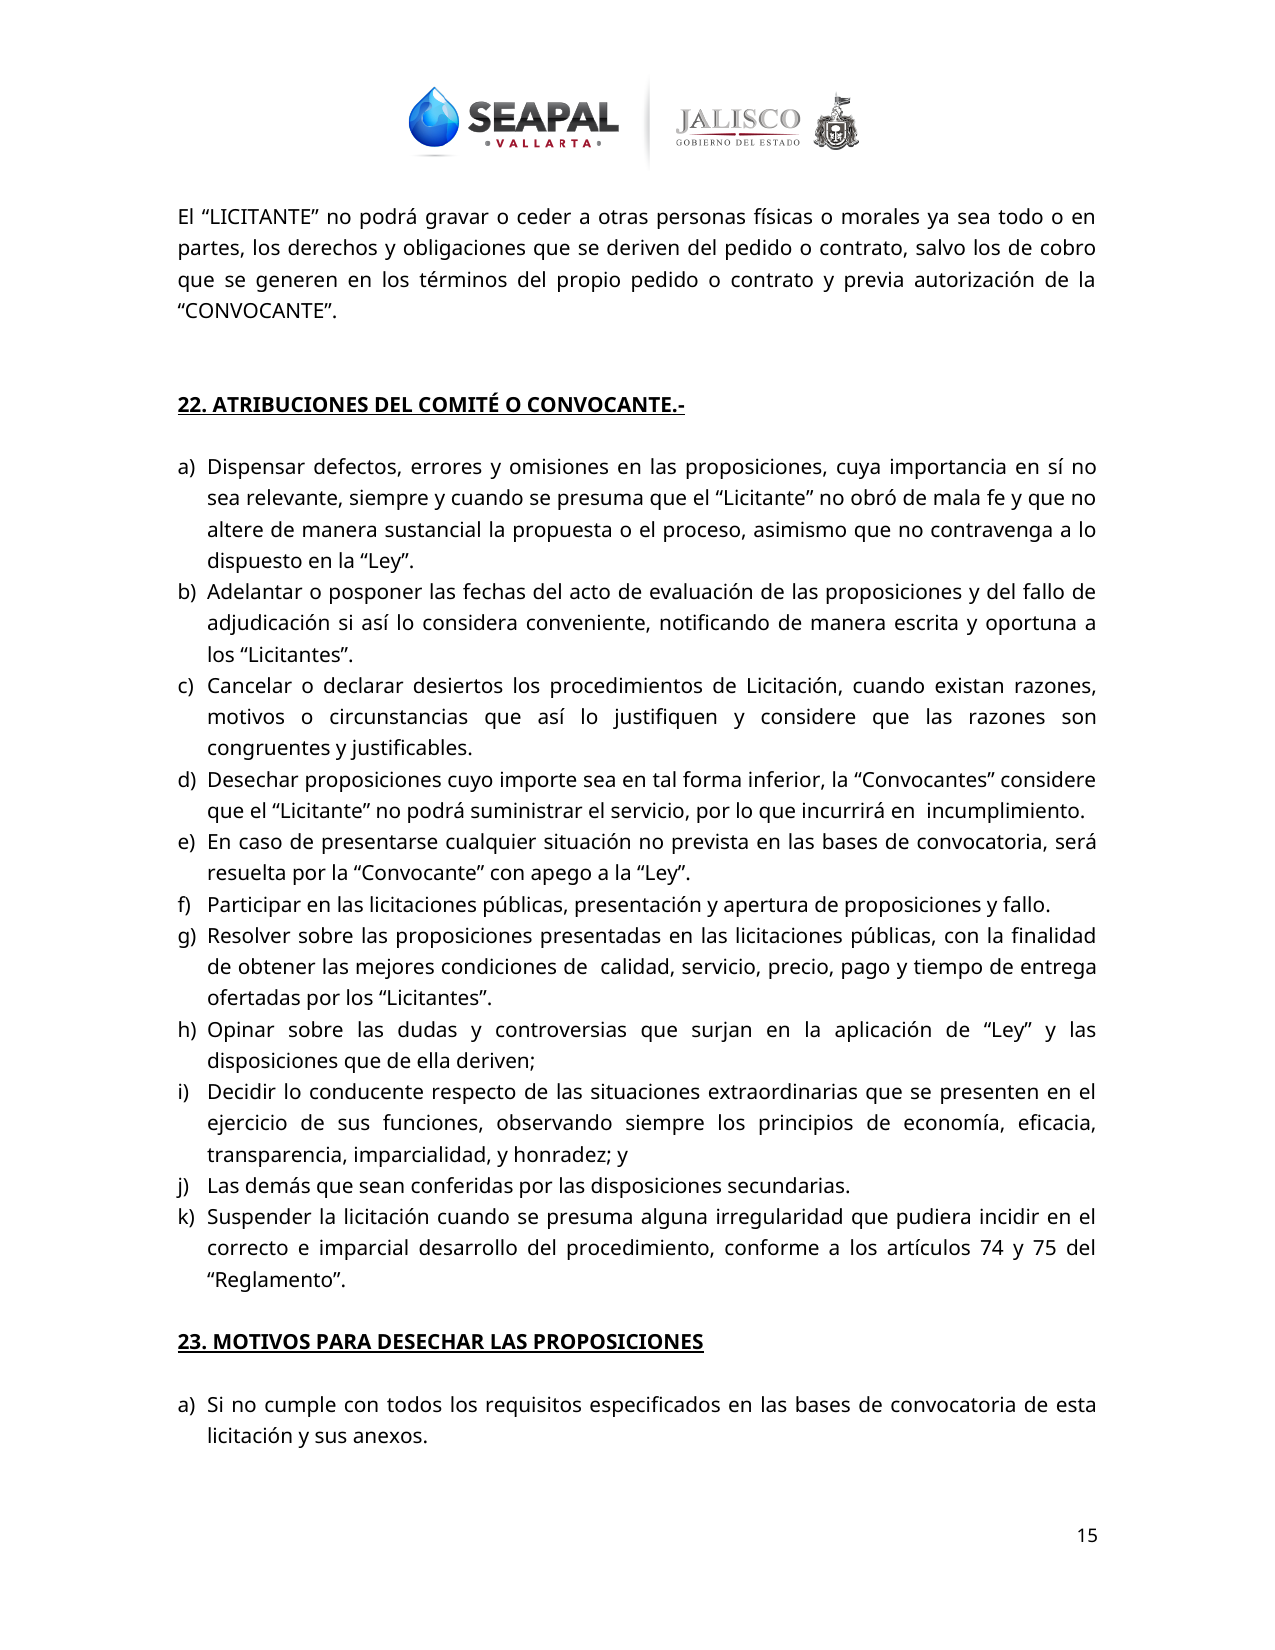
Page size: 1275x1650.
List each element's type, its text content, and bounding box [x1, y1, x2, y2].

list Cancelar o declarar desiertos los procedimientos de Licitación, cuando existan razones, motivos o circunstancias que así lo justifiquen y considere que las razones son congruentes y justificables. [177, 671, 1098, 762]
text El “LICITANTE” no podrá gravar o ceder a otras personas físicas o morales ya sea todo o en partes, los derechos y obligaciones que se deriven del pedido o contrato, salvo los de cobro que se generen en los términos del propio pedido o contrato y previa autorización de la “CONVOCANTE”. [177, 202, 1098, 324]
list Adelantar o posponer las fechas del acto de evaluación de las proposiciones y del fallo de adjudicación si así lo considera conveniente, notificando de manera escrita y oportuna a los “Licitantes”. [177, 577, 1098, 668]
list Opinar sobre las dudas y controversias que surjan en la aplicación de “Ley” y las disposiciones que de ella deriven; [177, 1015, 1098, 1074]
list Dispensar defectos, errores y omisiones en las proposiciones, cuya importancia en sí no sea relevante, siempre y cuando se presuma que el “Licitante” no obró de mala fe y que no altere de manera sustancial la propuesta o el proceso, asimismo que no contravenga a lo dispuesto en la “Ley”. [177, 452, 1098, 574]
list Participar en las licitaciones públicas, presentación y apertura de proposiciones y fallo. [177, 890, 1098, 918]
list En caso de presentarse cualquier situación no prevista en las bases de convocatoria, será resuelta por la “Convocante” con apego a la “Ley”. [177, 827, 1098, 887]
list Si no cumple con todos los requisitos especificados en las bases de convocatoria de esta licitación y sus anexos. [177, 1390, 1098, 1449]
list Suspender la licitación cuando se presuma alguna irregularidad que pudiera incidir en el correcto e imparcial desarrollo del procedimiento, conforme a los artículos 74 y 75 del “Reglamento”. [177, 1202, 1098, 1293]
list Decidir lo conducente respecto de las situaciones extraordinarias que se presenten en el ejercicio de sus funciones, observando siempre los principios de economía, eficacia, transparencia, imparcialidad, y honradez; y [177, 1077, 1098, 1168]
list Resolver sobre las proposiciones presentadas en las licitaciones públicas, con la finalidad de obtener las mejores condiciones de calidad, servicio, precio, pago y tiempo de entrega ofertadas por los “Licitantes”. [177, 921, 1098, 1012]
text 22. ATRIBUCIONES DEL COMITÉ O CONVOCANTE.- [177, 390, 1098, 418]
subtitle Las demás que sean conferidas por las disposiciones secundarias. [177, 1171, 1098, 1199]
picture [406, 73, 869, 171]
list Desechar proposiciones cuyo importe sea en tal forma inferior, la “Convocantes” considere que el “Licitante” no podrá suministrar el servicio, por lo que incurrirá en incumplimiento. [177, 765, 1098, 824]
text 23. MOTIVOS PARA DESECHAR LAS PROPOSICIONES [177, 1327, 1098, 1356]
